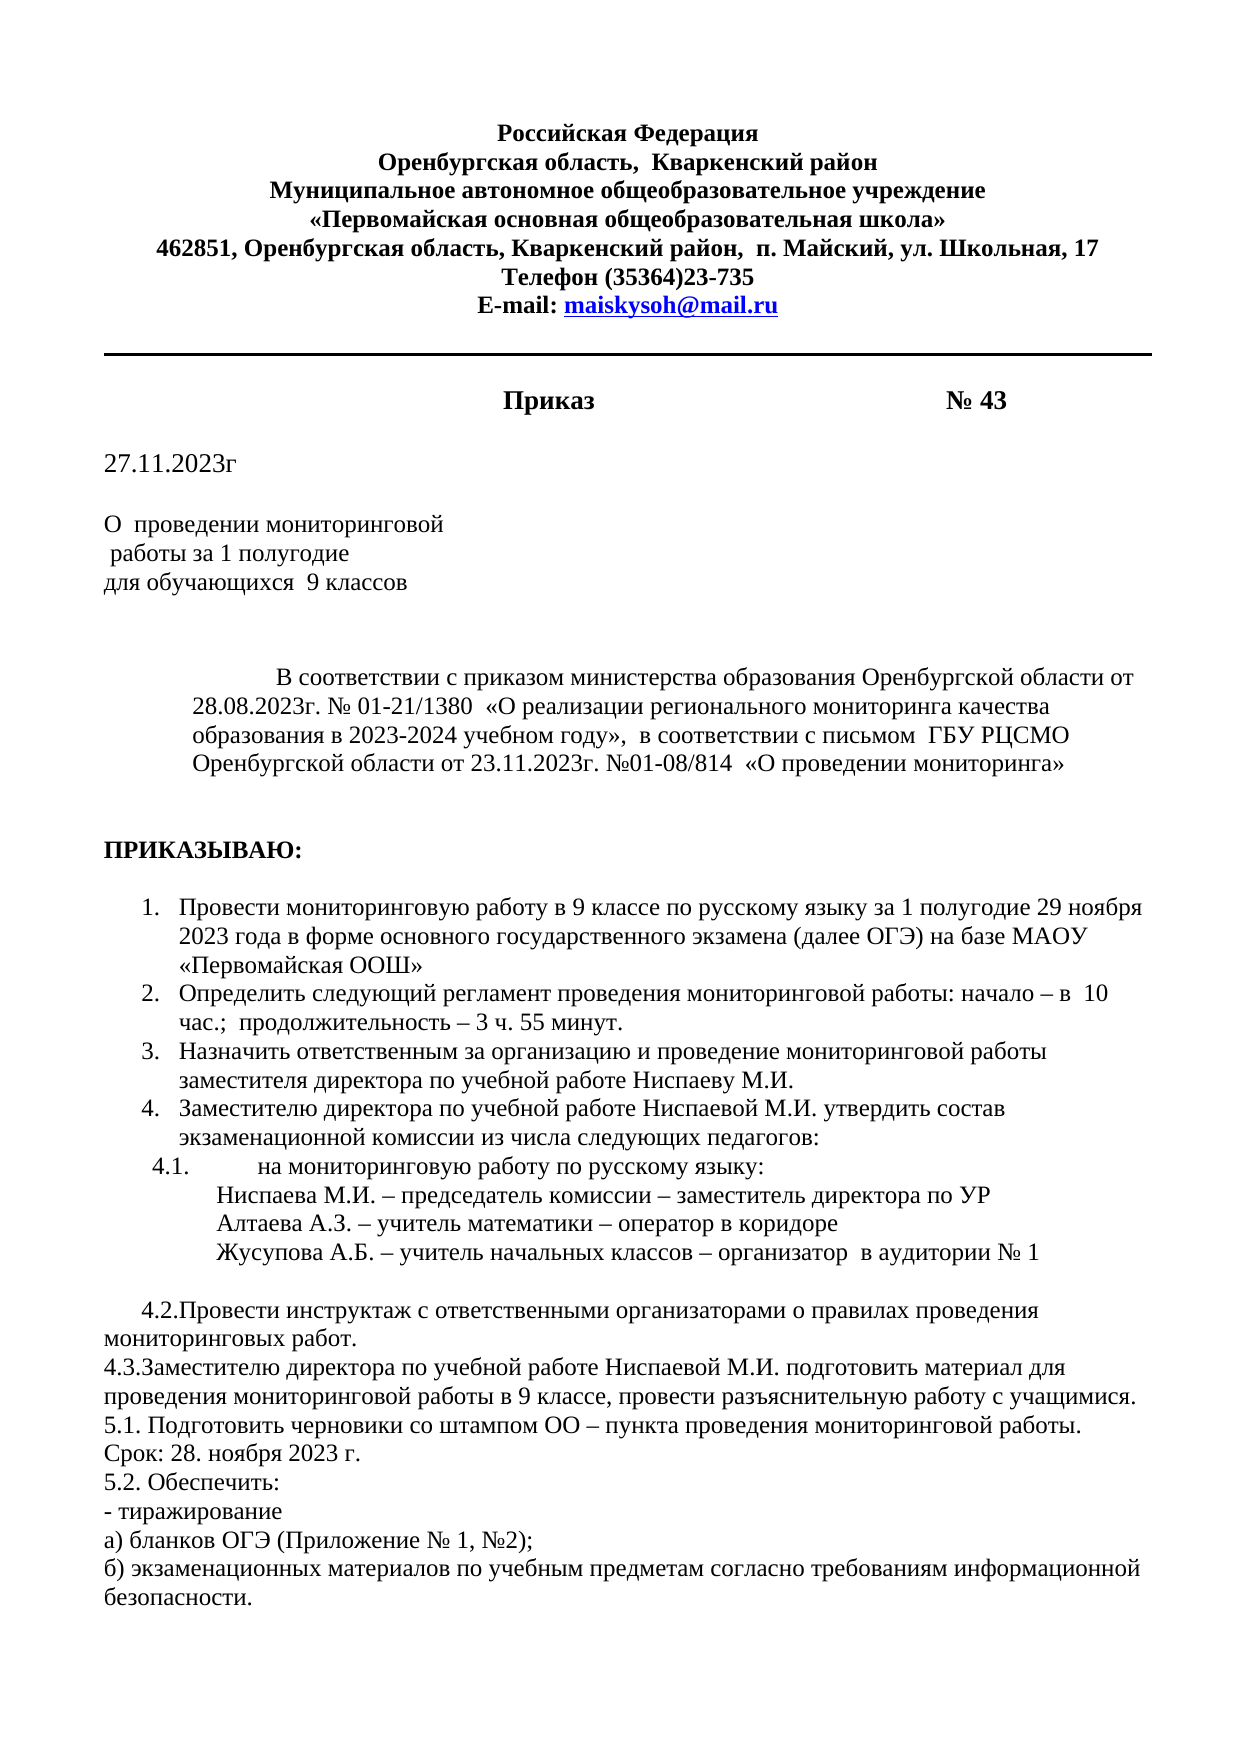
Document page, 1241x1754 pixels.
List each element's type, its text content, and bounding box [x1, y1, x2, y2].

text для обучающихся 9 классов [103, 567, 1152, 595]
text «Первомайская основная общеобразовательная школа» [103, 204, 1152, 233]
list Определить следующий регламент проведения мониторинговой работы: начало – в 10 час.; продолжительность – 3 ч. 55 минут. [141, 978, 1152, 1036]
text 27.11.2023г [103, 447, 1152, 478]
text Муниципальное автономное общеобразовательное учреждение [103, 176, 1152, 204]
text 462851, Оренбургская область, Кваркенский район, п. Майский, ул. Школьная, 17 [103, 233, 1152, 262]
text 5.2. Обеспечить: [103, 1467, 1152, 1496]
text В соответствии с приказом министерства образования Оренбургской области от 28.08.2023г. № 01-21/1380 «О реализации регионального мониторинга качества образования в 2023-2024 учебном году», в соответствии с письмом ГБУ РЦСМО Оренбургской области от 23.11.2023г. №01-08/814 «О проведении мониторинга» [192, 662, 1152, 777]
text Приказ № 43 [103, 384, 1152, 416]
text Оренбургская область, Кваркенский район [103, 147, 1152, 176]
list Провести мониторинговую работу в 9 классе по русскому языку за 1 полугодие 29 ноября 2023 года в форме основного государственного экзамена (далее ОГЭ) на базе МАОУ «Первомайская ООШ» [141, 892, 1152, 978]
text E-mail: maiskysoh@mail.ru [103, 291, 1152, 319]
text работы за 1 полугодие [103, 538, 1152, 567]
text О проведении мониторинговой [103, 509, 1152, 538]
text ПРИКАЗЫВАЮ: [103, 835, 1152, 863]
text 4.3.Заместителю директора по учебной работе Ниспаевой М.И. подготовить материал для проведения мониторинговой работы в 9 классе, провести разъяснительную работу с учащимися. [103, 1352, 1152, 1410]
text Телефон (35364)23-735 [103, 262, 1152, 291]
list Алтаева А.З. – учитель математики – оператор в коридоре [216, 1208, 1152, 1237]
text - тиражирование [103, 1496, 1152, 1525]
list Заместителю директора по учебной работе Ниспаевой М.И. утвердить состав экзаменационной комиссии из числа следующих педагогов: [141, 1093, 1152, 1151]
list Назначить ответственным за организацию и проведение мониторинговой работы заместителя директора по учебной работе Ниспаеву М.И. [141, 1036, 1152, 1093]
text Срок: 28. ноября 2023 г. [103, 1438, 1152, 1467]
list Жусупова А.Б. – учитель начальных классов – организатор в аудитории № 1 [216, 1237, 1152, 1266]
text а) бланков ОГЭ (Приложение № 1, №2); [103, 1525, 1152, 1553]
text 5.1. Подготовить черновики со штампом ОО – пункта проведения мониторинговой работы. [103, 1410, 1152, 1438]
text Российская Федерация [103, 118, 1152, 147]
list на мониторинговую работу по русскому языку: [152, 1151, 1152, 1180]
text б) экзаменационных материалов по учебным предметам согласно требованиям информационной безопасности. [103, 1553, 1152, 1611]
list Ниспаева М.И. – председатель комиссии – заместитель директора по УР [216, 1180, 1152, 1208]
text 4.2.Провести инструктаж с ответственными организаторами о правилах проведения мониторинговых работ. [103, 1295, 1152, 1352]
